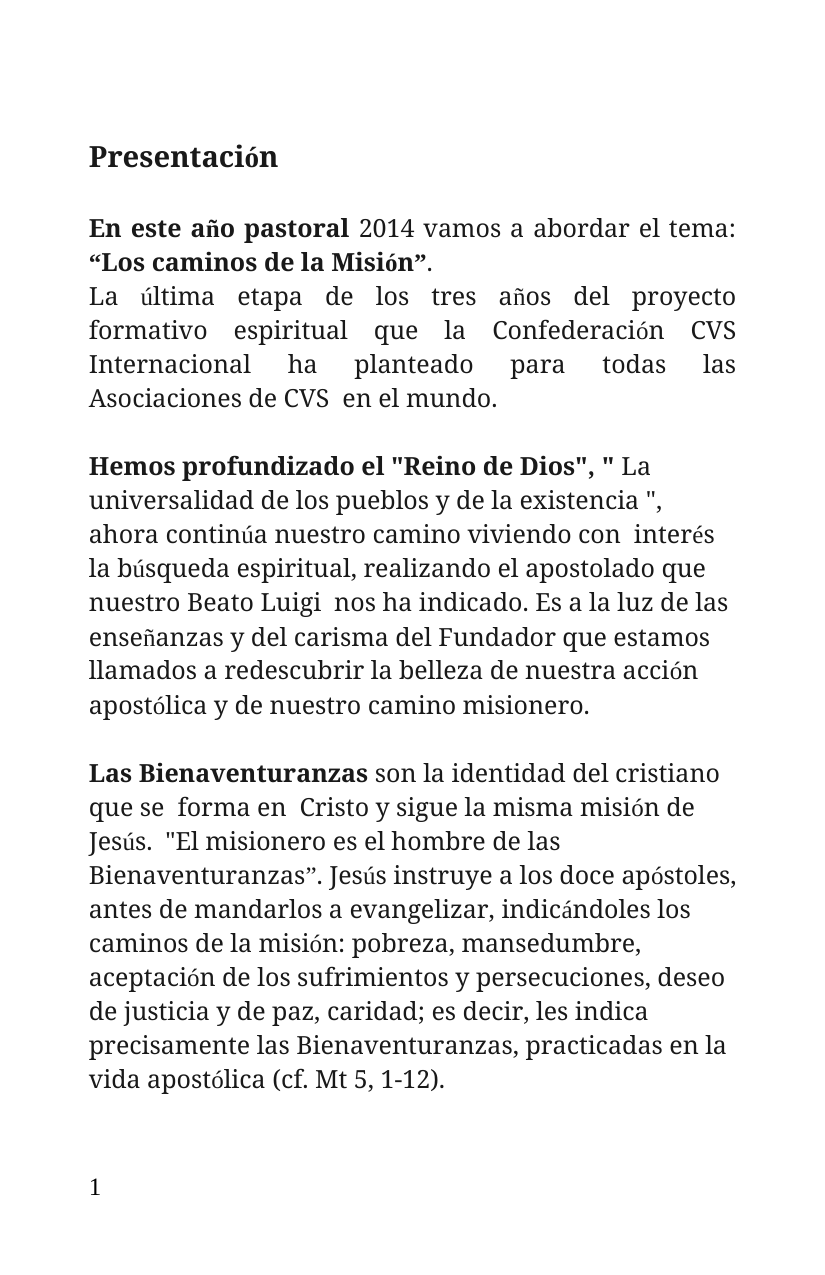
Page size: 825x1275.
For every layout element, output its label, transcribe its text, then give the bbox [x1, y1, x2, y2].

text Hemos profundizado el "Reino de Dios", " La universalidad de los pueblos y de la existencia ", ahora continúa nuestro camino viviendo con interés la búsqueda espiritual, realizando el apostolado que nuestro Beato Luigi nos ha indicado. Es a la luz de las enseñanzas y del carisma del Fundador que estamos llamados a redescubrir la belleza de nuestra acción apostólica y de nuestro camino misionero. [89, 449, 736, 721]
text Las Bienaventuranzas son la identidad del cristiano que se forma en Cristo y sigue la misma misión de Jesús. "El misionero es el hombre de las Bienaventuranzas”. Jesús instruye a los doce apóstoles, antes de mandarlos a evangelizar, indicándoles los caminos de la misión: pobreza, mansedumbre, aceptación de los sufrimientos y persecuciones, deseo de justicia y de paz, caridad; es decir, les indica precisamente las Bienaventuranzas, practicadas en la vida apostólica (cf. Mt 5, 1-12). [89, 755, 736, 1096]
text Presentación [89, 137, 736, 176]
text La última etapa de los tres años del proyecto formativo espiritual que la Confederación CVS Internacional ha planteado para todas las Asociaciones de CVS en el mundo. [89, 278, 736, 415]
text En este año pastoral 2014 vamos a abordar el tema: “Los caminos de la Misión”. [89, 210, 736, 278]
